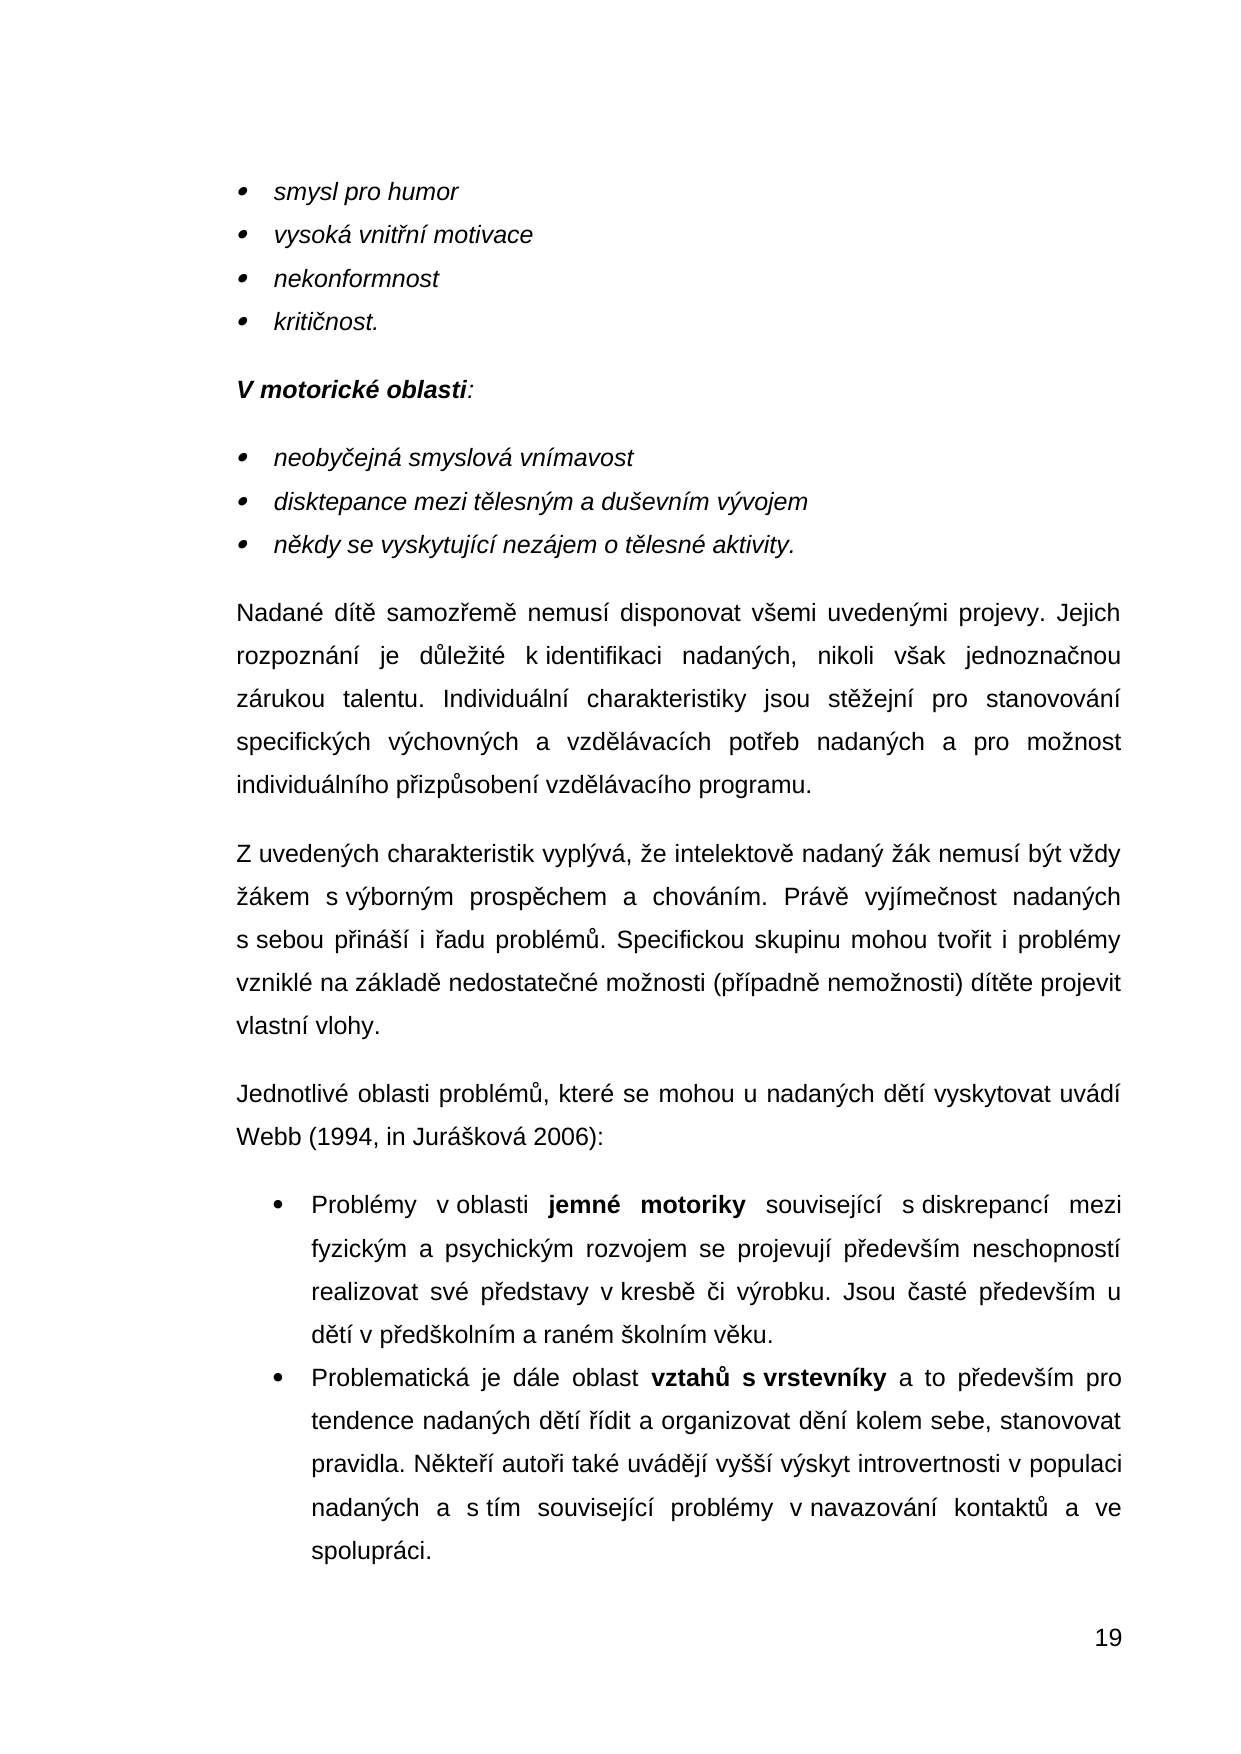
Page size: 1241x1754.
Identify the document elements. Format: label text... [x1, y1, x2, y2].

text Z uvedených charakteristik vyplývá, že intelektově nadaný žák nemusí být vždy žákem s výborným prospěchem a chováním. Právě vyjímečnost nadaných s sebou přináší i řadu problémů. Specifickou skupinu mohou tvořit i problémy vzniklé na základě nedostatečné možnosti (případně nemožnosti) dítěte projevit vlastní vlohy. [236, 838, 1122, 1040]
text V motorické oblasti: [236, 375, 1122, 404]
list Problémy v oblasti jemné motoriky související s diskrepancí mezi fyzickým a psychickým rozvojem se projevují především neschopností realizovat své představy v kresbě či výrobku. Jsou časté především u dětí v předškolním a raném školním věku. [274, 1190, 1122, 1349]
list někdy se vyskytující nezájem o tělesné aktivity. [236, 530, 1122, 558]
text Jednotlivé oblasti problémů, které se mohou u nadaných dětí vyskytovat uvádí Webb (1994, in Jurášková 2006): [236, 1079, 1122, 1151]
list kritičnost. [236, 307, 1122, 336]
list neobyčejná smyslová vnímavost [236, 443, 1122, 472]
list nekonformnost [236, 264, 1122, 292]
list smysl pro humor [236, 177, 1122, 206]
list disktepance mezi tělesným a duševním vývojem [236, 486, 1122, 515]
text Nadané dítě samozřemě nemusí disponovat všemi uvedenými projevy. Jejich rozpoznání je důležité k identifikaci nadaných, nikoli však jednoznačnou zárukou talentu. Individuální charakteristiky jsou stěžejní pro stanovování specifických výchovných a vzdělávacích potřeb nadaných a pro možnost individuálního přizpůsobení vzdělávacího programu. [236, 598, 1122, 799]
list vysoká vnitřní motivace [236, 220, 1122, 249]
list Problematická je dále oblast vztahů s vrstevníky a to především pro tendence nadaných dětí řídit a organizovat dění kolem sebe, stanovovat pravidla. Někteří autoři také uvádějí vyšší výskyt introvertnosti v populaci nadaných a s tím související problémy v navazování kontaktů a ve spolupráci. [274, 1363, 1122, 1564]
